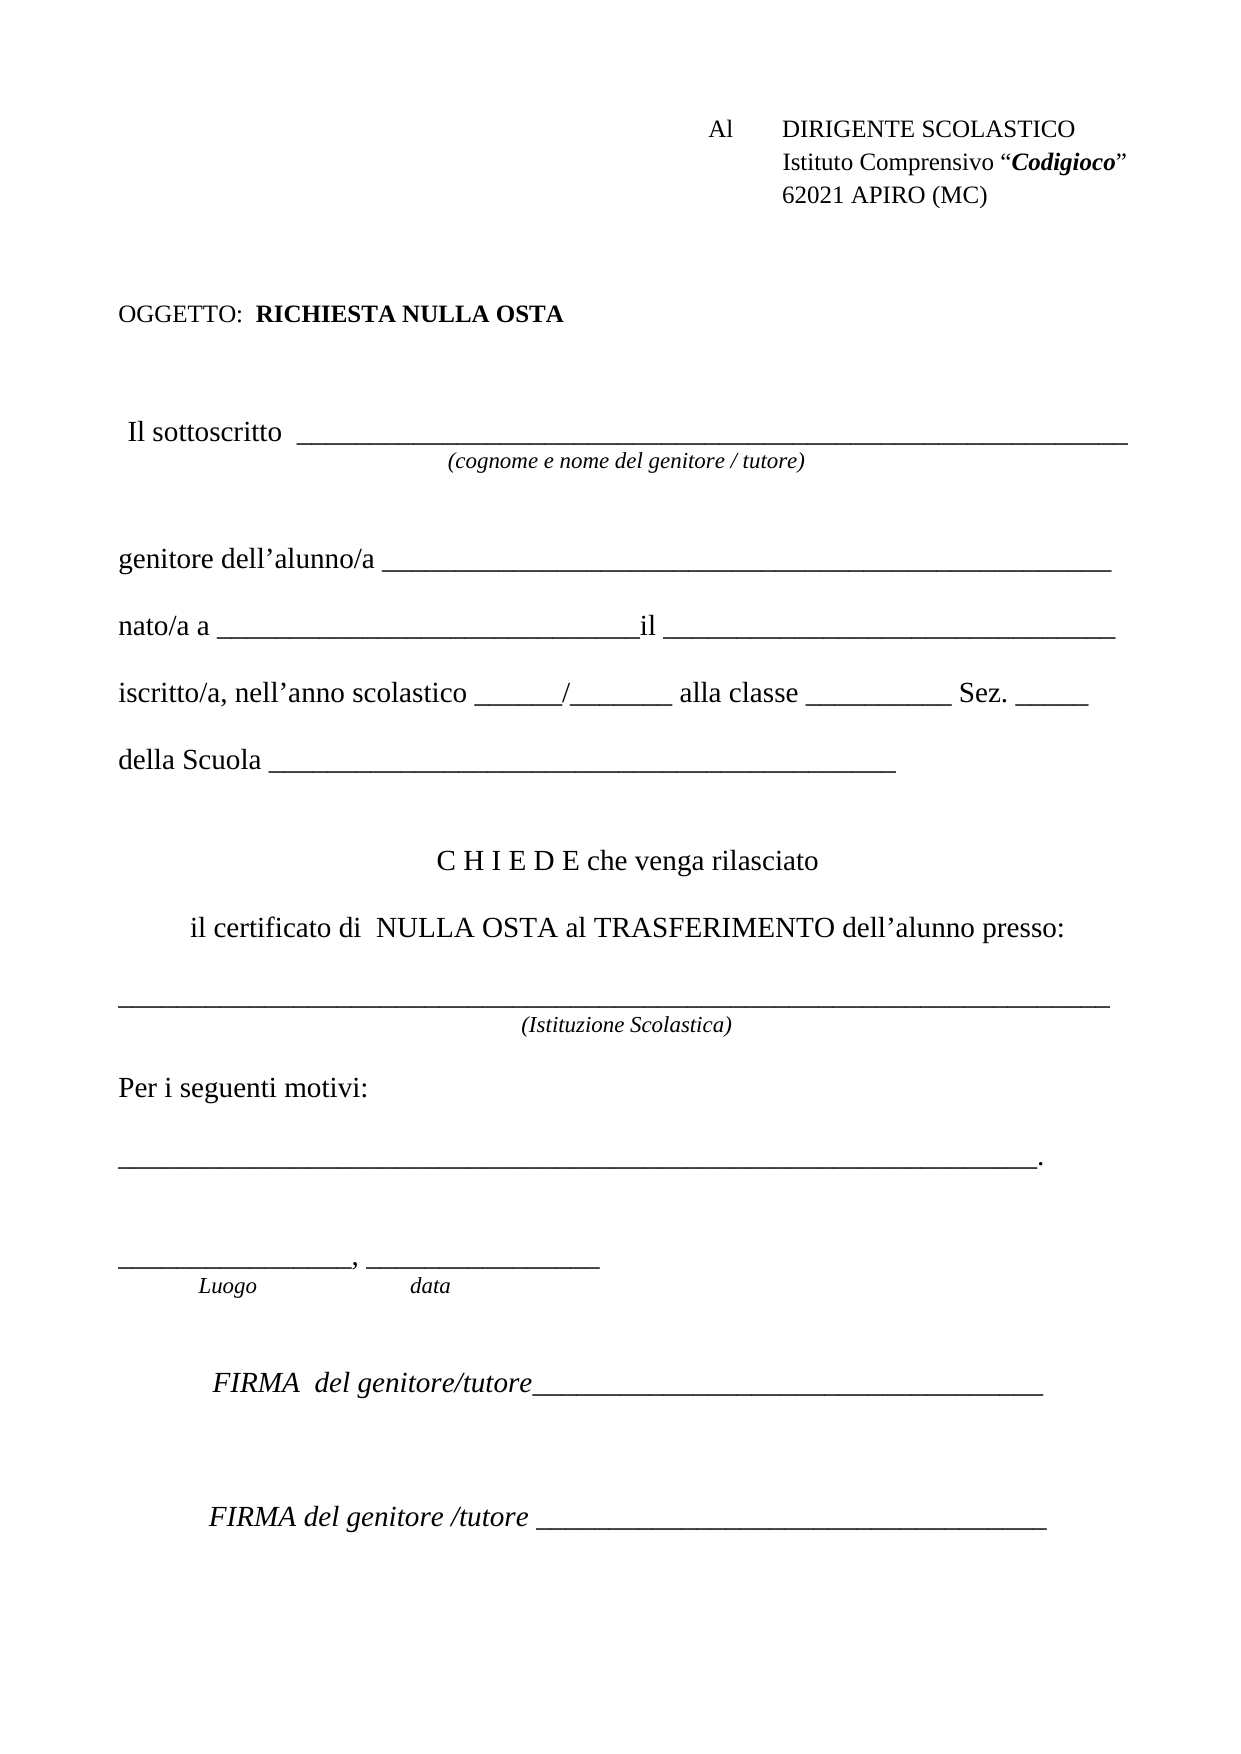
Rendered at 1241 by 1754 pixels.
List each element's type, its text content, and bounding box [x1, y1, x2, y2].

text OGGETTO: RICHIESTA NULLA OSTA [118, 299, 1137, 328]
text Il sottoscritto _________________________________________________________ (cognome e nome del genitore / tutore) [118, 414, 1137, 474]
text ____________________________________________________________________ [118, 977, 1137, 1011]
text nato/a a _____________________________il _______________________________ [118, 608, 1137, 642]
text iscritto/a, nell’anno scolastico ______/_______ alla classe __________ Sez. _____ [118, 675, 1137, 709]
text Luogo data [118, 1272, 1137, 1298]
text genitore dell’alunno/a __________________________________________________ [118, 541, 1137, 574]
text della Scuola ___________________________________________ [118, 742, 1137, 776]
text Al DIRIGENTE SCOLASTICO [118, 114, 1137, 142]
text C H I E D E che venga rilasciato [118, 843, 1137, 876]
text _______________________________________________________________. [118, 1138, 1137, 1171]
text FIRMA del genitore /tutore ___________________________________ [118, 1499, 1137, 1533]
text ________________, ________________ [118, 1238, 1137, 1272]
text Istituto Comprensivo “Codigioco” 62021 APIRO (MC) [782, 147, 1137, 208]
text Per i seguenti motivi: [118, 1071, 1137, 1104]
text FIRMA del genitore/tutore___________________________________ [118, 1365, 1137, 1399]
text (Istituzione Scolastica) [118, 1011, 1137, 1037]
text il certificato di NULLA OSTA al TRASFERIMENTO dell’alunno presso: [118, 910, 1137, 943]
